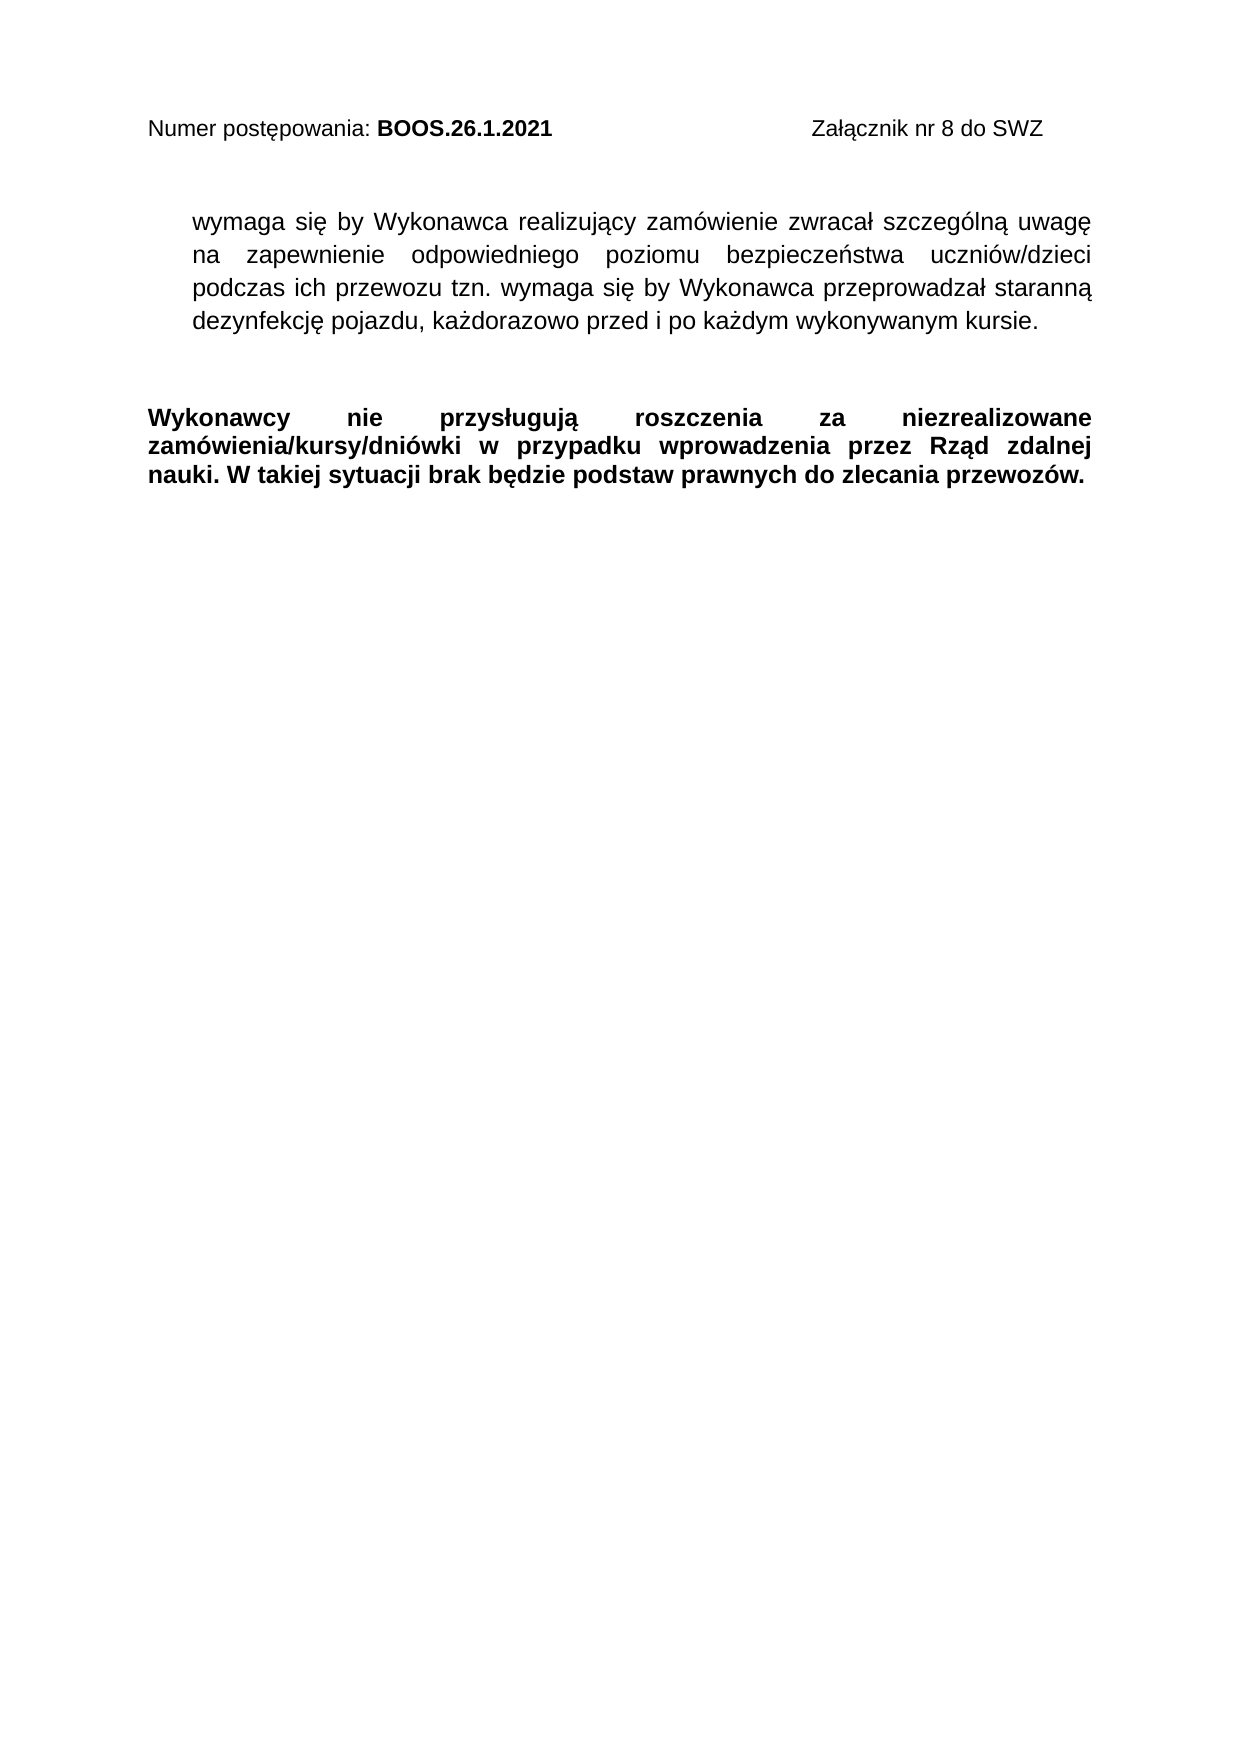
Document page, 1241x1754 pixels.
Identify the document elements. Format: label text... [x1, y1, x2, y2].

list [192, 207, 1093, 334]
text Wykonawcy nie przysługują roszczenia za niezrealizowane zamówienia/kursy/dniówki w przypadku wprowadzenia przez Rząd zdalnej nauki. W takiej sytuacji brak będzie podstaw prawnych do zlecania przewozów. [148, 403, 1093, 489]
